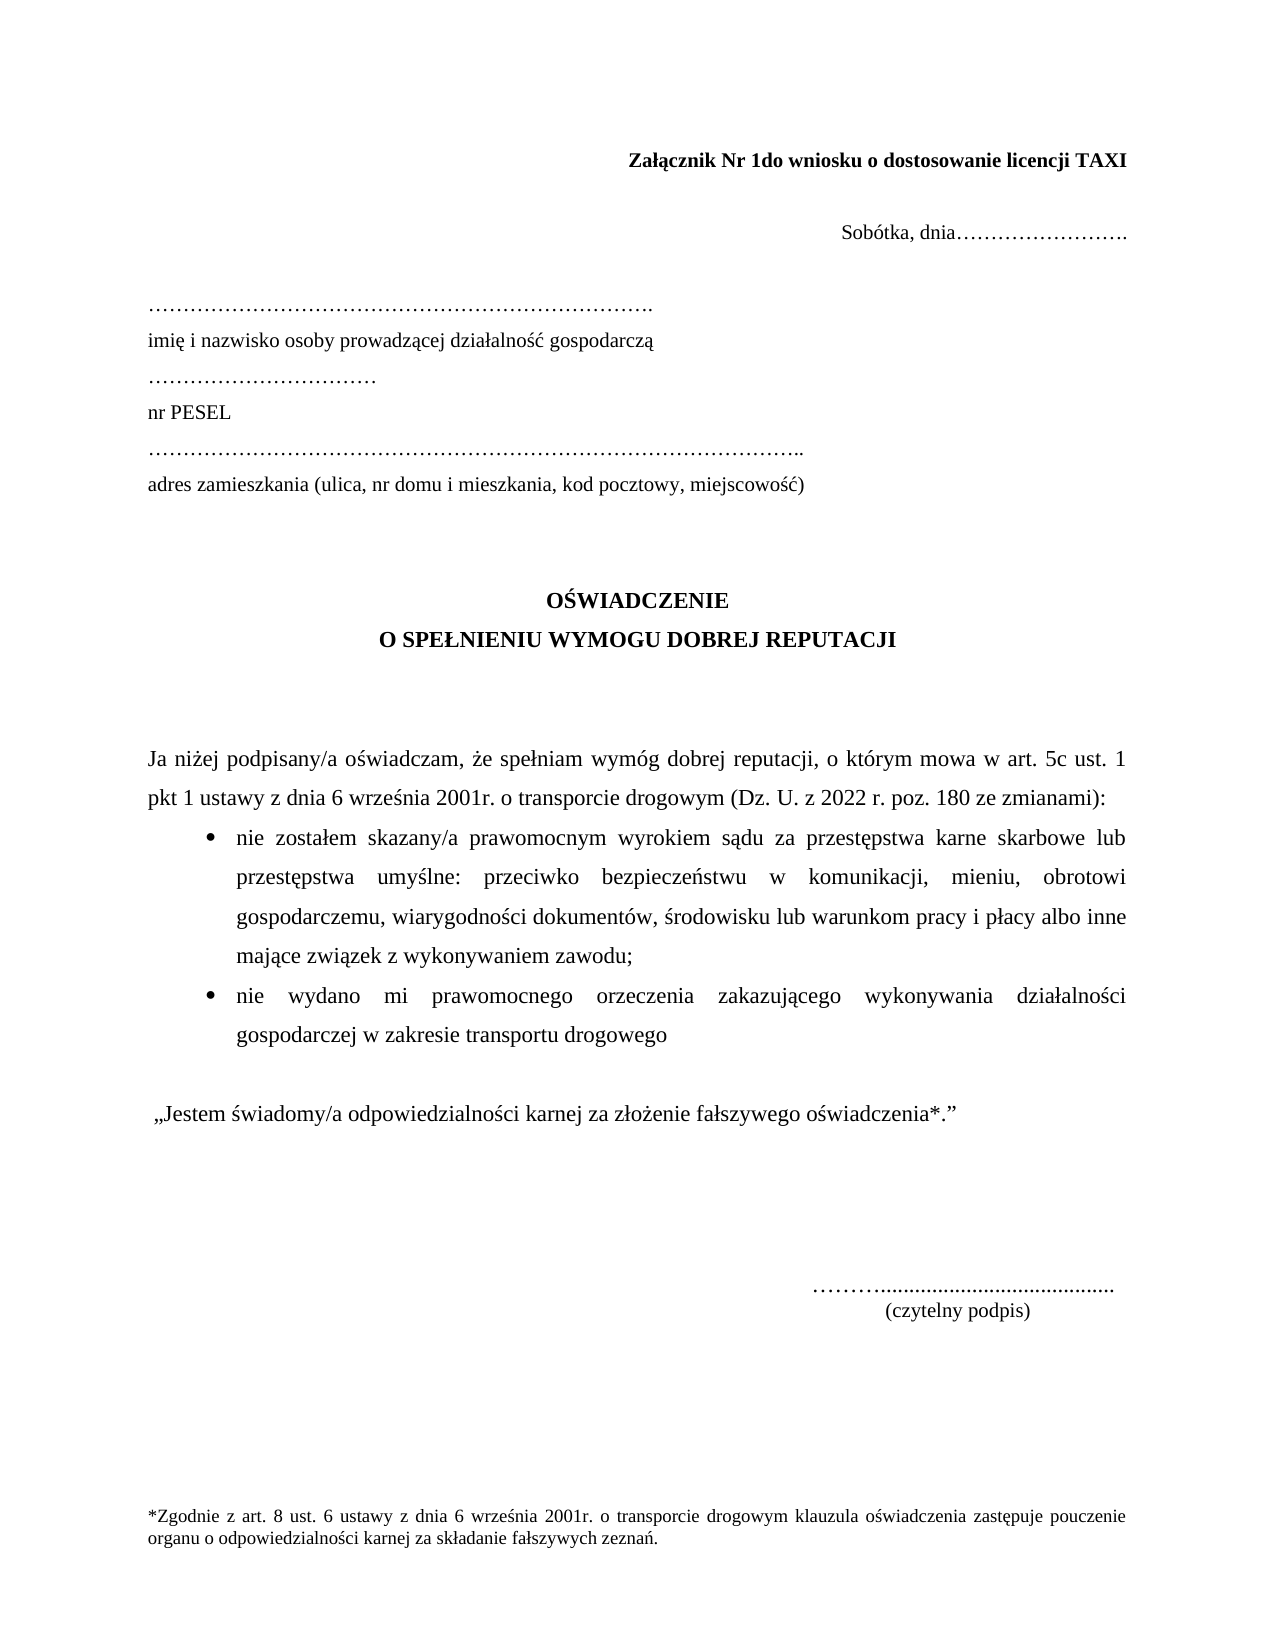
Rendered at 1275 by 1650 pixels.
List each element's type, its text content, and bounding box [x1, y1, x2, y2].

text ………………………………………………………………. [148, 292, 1127, 316]
list nie wydano mi prawomocnego orzeczenia zakazującego wykonywania działalności gospodarczej w zakresie transportu drogowego [207, 982, 1127, 1048]
text imię i nazwisko osoby prowadzącej działalność gospodarczą [148, 328, 1127, 352]
list nie zostałem skazany/a prawomocnym wyrokiem sądu za przestępstwa karne skarbowe lub przestępstwa umyślne: przeciwko bezpieczeństwu w komunikacji, mieniu, obrotowi gospodarczemu, wiarygodności dokumentów, środowisku lub warunkom pracy i płacy albo inne mające związek z wykonywaniem zawodu; [207, 824, 1127, 969]
text O SPEŁNIENIU WYMOGU DOBREJ REPUTACJI [148, 626, 1127, 653]
text ………………………………………………………………………………….. [148, 436, 1127, 460]
text adres zamieszkania (ulica, nr domu i mieszkania, kod pocztowy, miejscowość) [148, 472, 1127, 496]
text „Jestem świadomy/a odpowiedzialności karnej za złożenie fałszywego oświadczenia*.” [148, 1100, 1127, 1127]
text …………………………… nr PESEL [148, 364, 1127, 424]
text Ja niżej podpisany/a oświadczam, że spełniam wymóg dobrej reputacji, o którym mowa w art. 5c ust. 1 pkt 1 ustawy z dnia 6 września 2001r. o transporcie drogowym (Dz. U. z 2022 r. poz. 180 ze zmianami): [148, 745, 1127, 811]
text ………......................................... [738, 1271, 1127, 1298]
text OŚWIADCZENIE [148, 587, 1127, 613]
text (czytelny podpis) [811, 1298, 1127, 1322]
text Załącznik Nr 1do wniosku o dostosowanie licencji TAXI [148, 148, 1127, 172]
text Sobótka, dnia……………………. [148, 220, 1127, 244]
